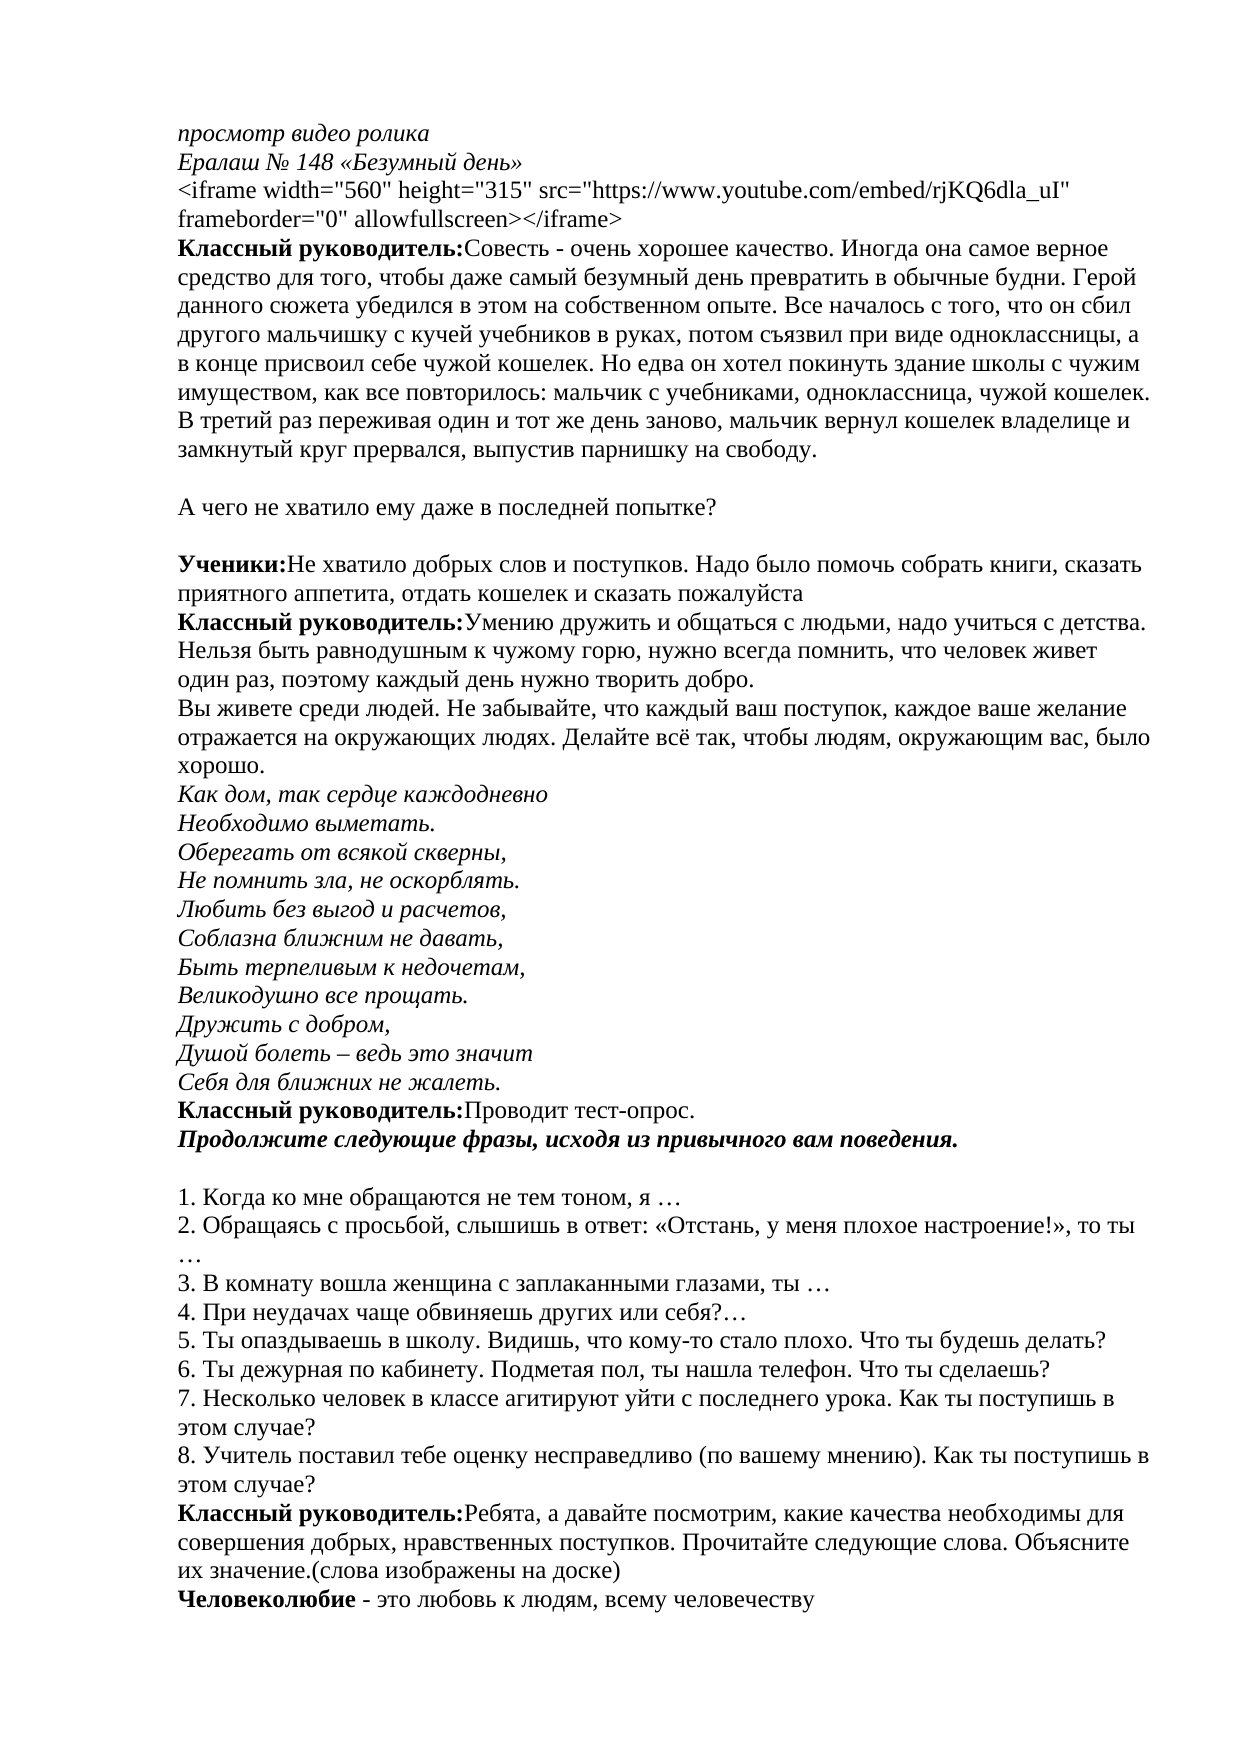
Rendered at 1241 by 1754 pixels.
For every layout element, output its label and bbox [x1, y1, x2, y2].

text [177, 118, 1152, 176]
text [177, 176, 1152, 1613]
